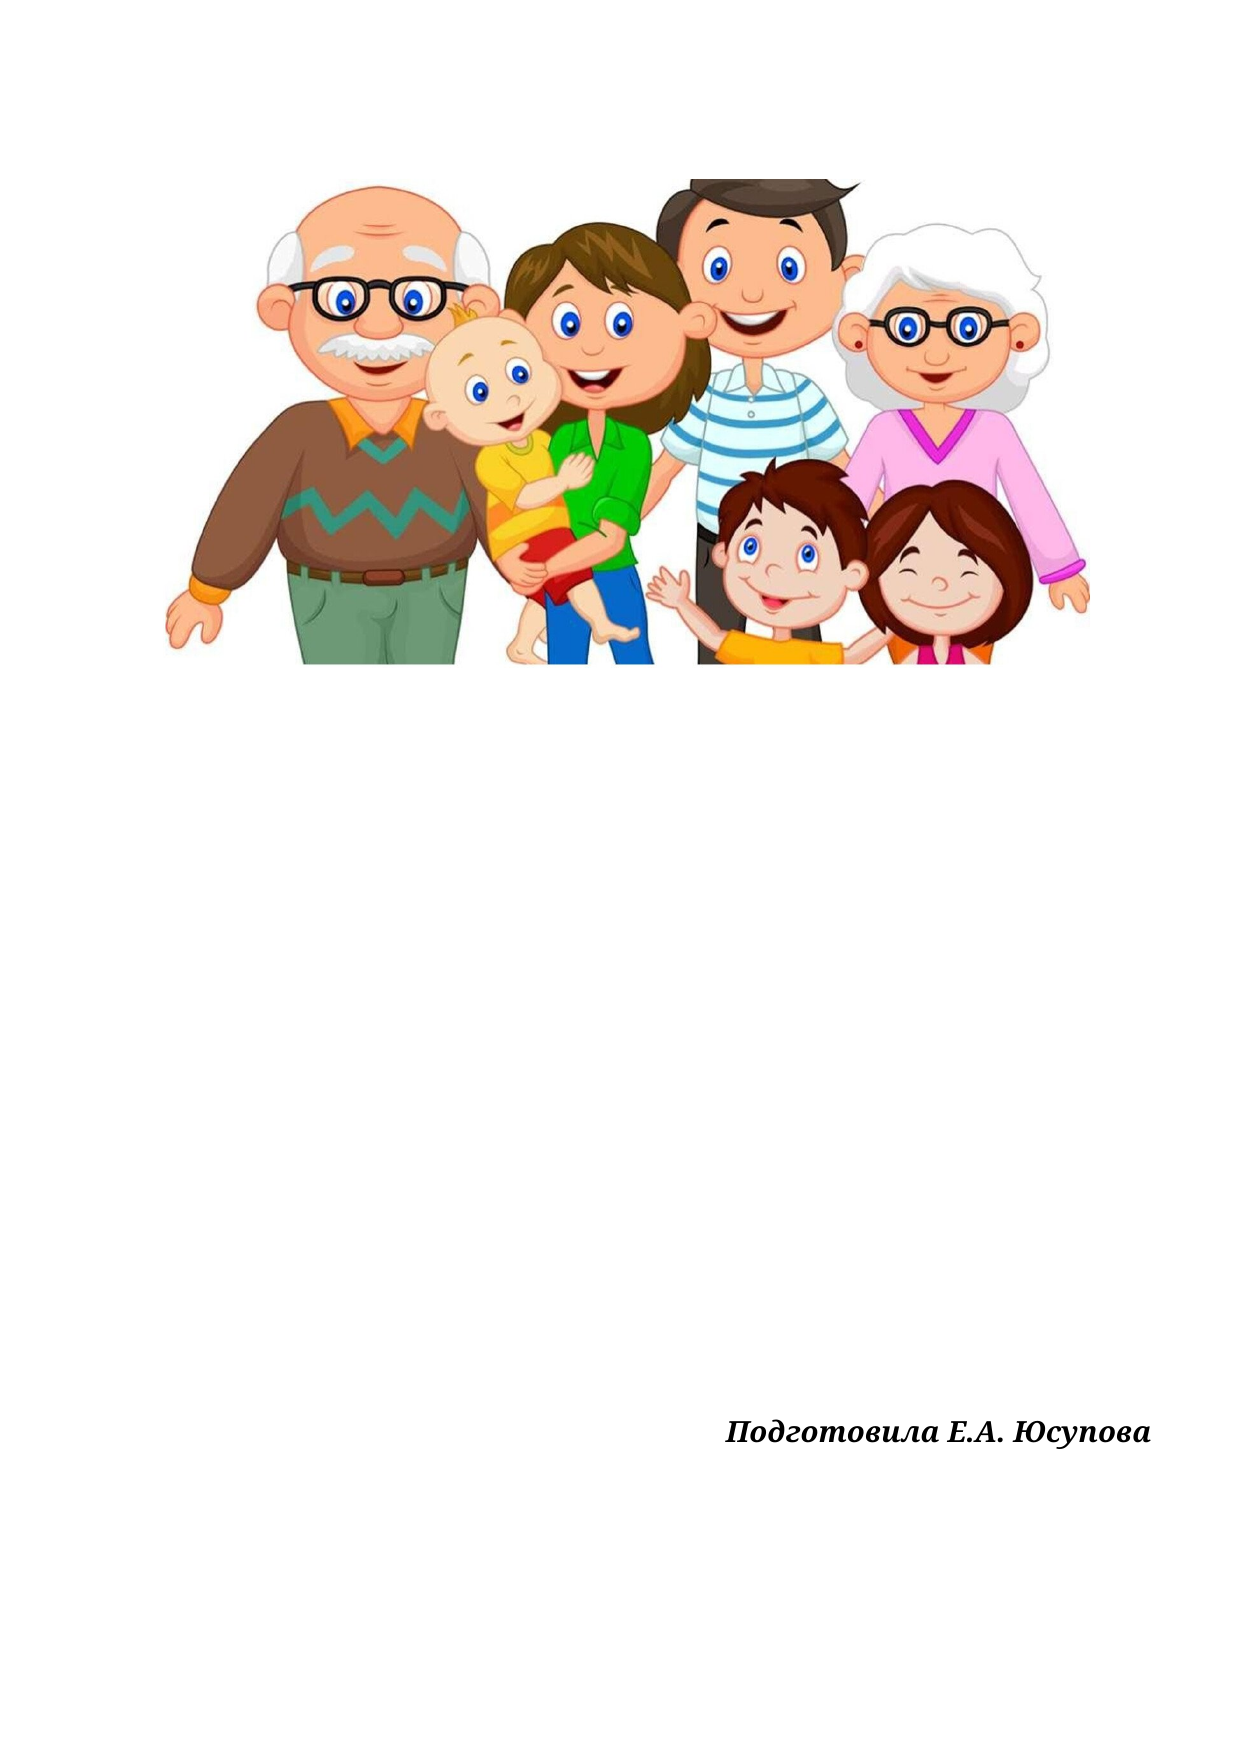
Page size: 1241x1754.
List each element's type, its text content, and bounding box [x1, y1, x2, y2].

picture [132, 148, 1104, 695]
text Подготовила Е.А. Юсупова [177, 1412, 1152, 1451]
